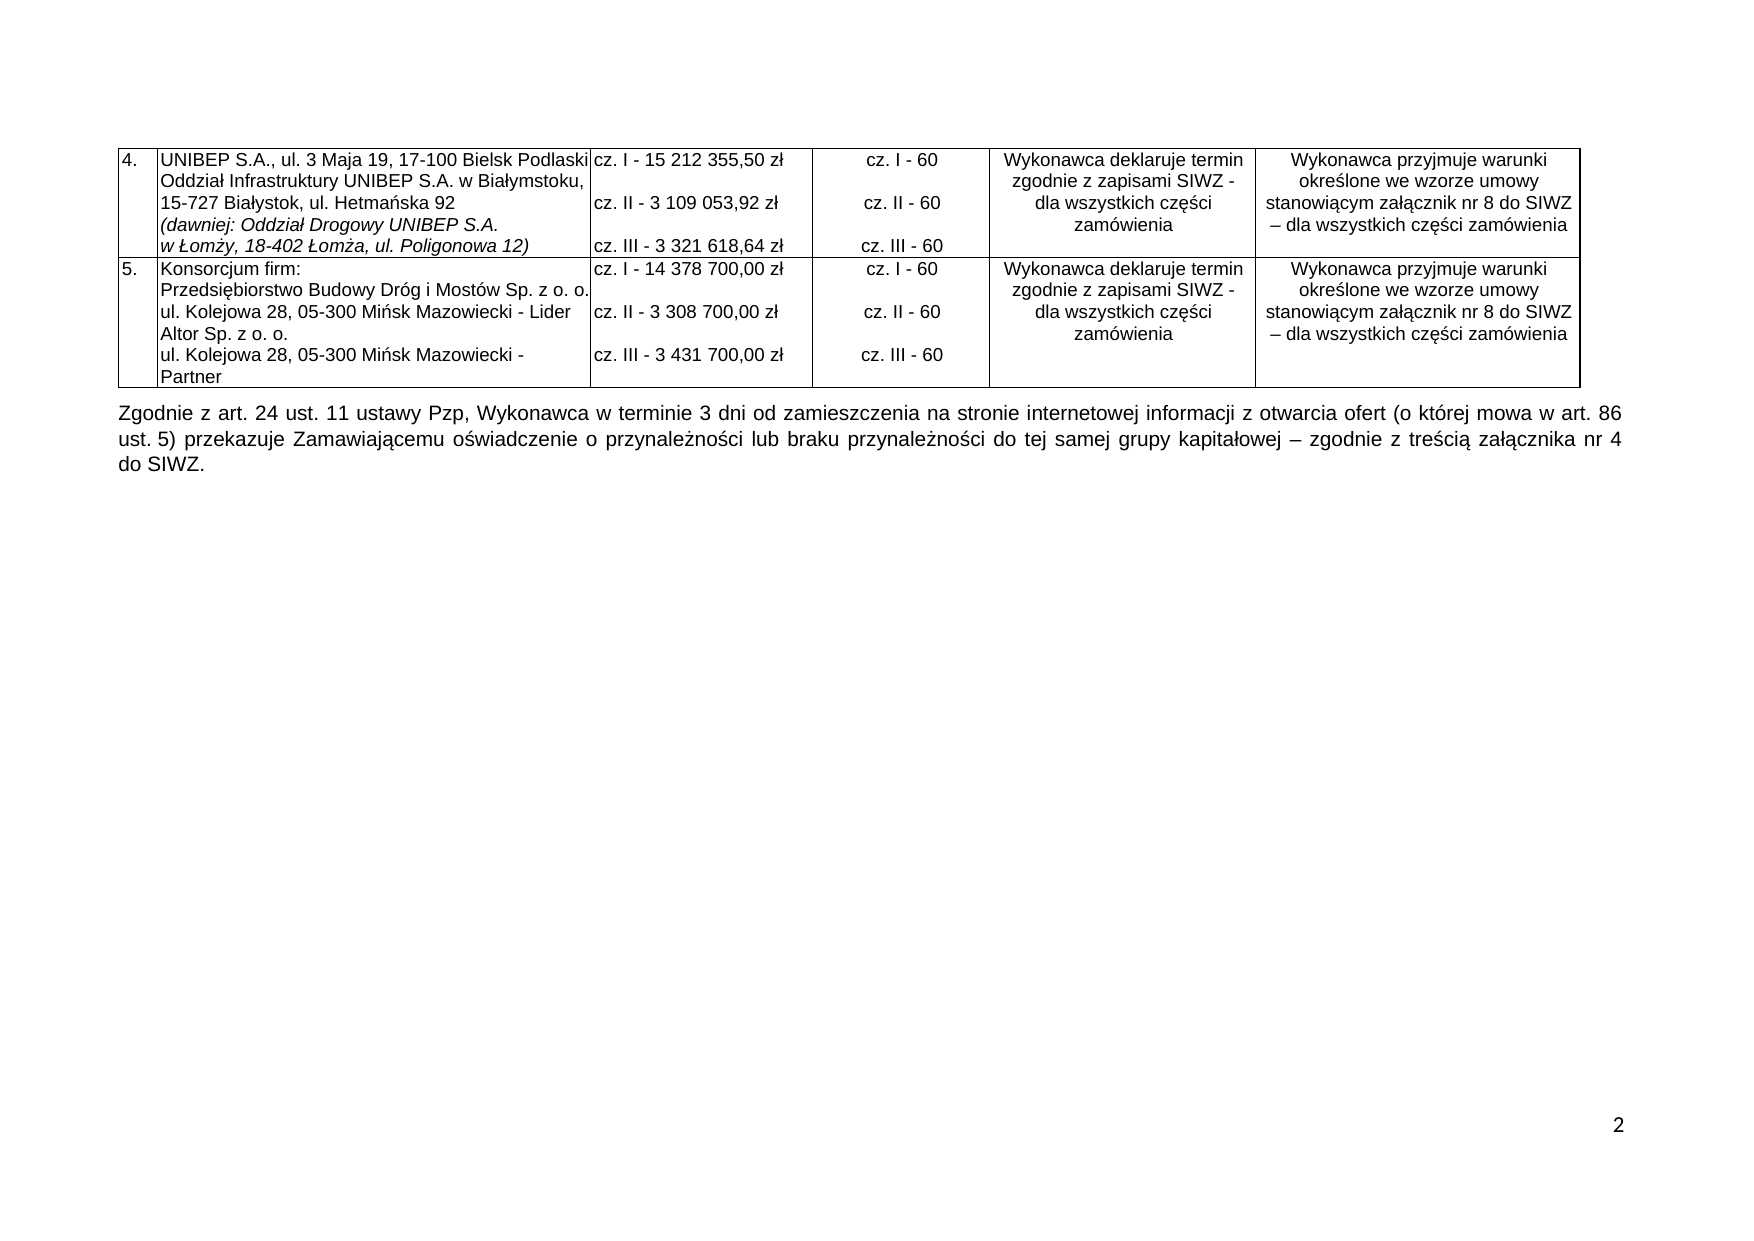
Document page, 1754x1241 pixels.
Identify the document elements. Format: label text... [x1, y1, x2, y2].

table_cell cz. I - 60 cz. II - 60 cz. III - 60 [813, 258, 989, 387]
table_cell UNIBEP S.A., ul. 3 Maja 19, 17-100 Bielsk Podlaski Oddział Infrastruktury UNIBEP S.A. w Białymstoku, 15-727 Białystok, ul. Hetmańska 92 (dawniej: Oddział Drogowy UNIBEP S.A. w Łomży, 18-402 Łomża, ul. Poligonowa 12) [158, 149, 590, 257]
table_cell Konsorcjum firm: Przedsiębiorstwo Budowy Dróg i Mostów Sp. z o. o. ul. Kolejowa 28, 05-300 Mińsk Mazowiecki - Lider Altor Sp. z o. o. ul. Kolejowa 28, 05-300 Mińsk Mazowiecki - Partner [158, 258, 590, 387]
table_cell Wykonawca deklaruje termin zgodnie z zapisami SIWZ - dla wszystkich części zamówienia [990, 258, 1255, 387]
table_cell 4. [119, 149, 157, 257]
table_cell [990, 149, 1255, 257]
table_cell cz. I - 15 212 355,50 zł cz. II - 3 109 053,92 zł cz. III - 3 321 618,64 zł [591, 149, 812, 257]
table_cell 5. [119, 258, 157, 387]
text Zgodnie z art. 24 ust. 11 ustawy Pzp, Wykonawca w terminie 3 dni od zamieszczenia na stronie internetowej informacji z otwarcia ofert (o której mowa w art. 86 ust. 5) przekazuje Zamawiającemu oświadczenie o przynależności lub braku przynależności do tej samej grupy kapitałowej – zgodnie z treścią załącznika nr 4 do SIWZ. [118, 401, 1624, 476]
table_cell cz. I - 14 378 700,00 zł cz. II - 3 308 700,00 zł cz. III - 3 431 700,00 zł [591, 258, 812, 387]
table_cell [813, 149, 989, 257]
table_cell Wykonawca przyjmuje warunki określone we wzorze umowy stanowiącym załącznik nr 8 do SIWZ – dla wszystkich części zamówienia [1256, 258, 1579, 387]
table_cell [1256, 149, 1579, 257]
